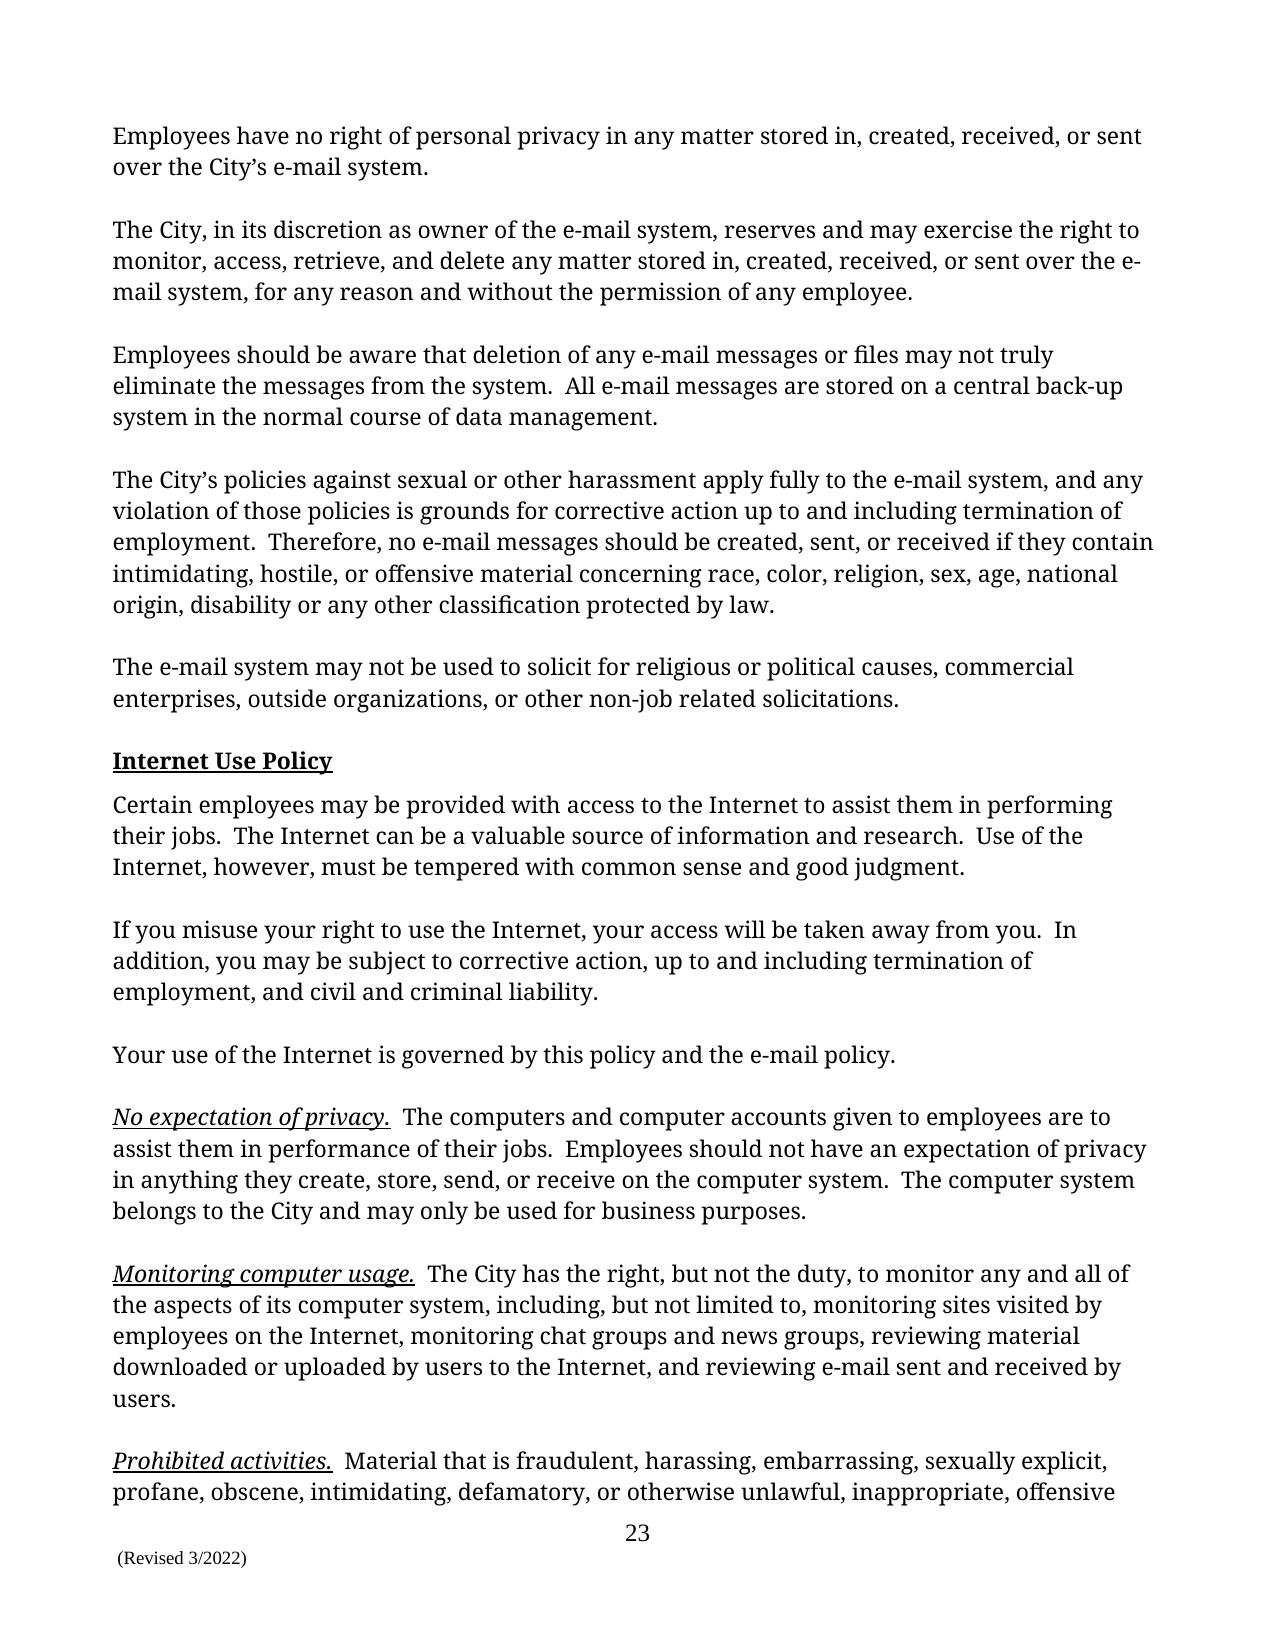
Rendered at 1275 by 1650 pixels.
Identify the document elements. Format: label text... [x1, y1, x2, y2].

text If you misuse your right to use the Internet, your access will be taken away from you. In addition, you may be subject to corrective action, up to and including termination of employment, and civil and criminal liability. [112, 914, 1162, 1007]
subtitle Internet Use Policy [112, 745, 1162, 776]
text The e-mail system may not be used to solicit for religious or political causes, commercial enterprises, outside organizations, or other non-job related solicitations. [112, 651, 1162, 714]
text The City, in its discretion as owner of the e-mail system, reserves and may exercise the right to monitor, access, retrieve, and delete any matter stored in, created, received, or sent over the e-mail system, for any reason and without the permission of any employee. [112, 214, 1162, 307]
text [112, 1445, 1162, 1507]
text Employees should be aware that deletion of any e-mail messages or files may not truly eliminate the messages from the system. All e-mail messages are stored on a central back-up system in the normal course of data management. [112, 339, 1162, 432]
text The City’s policies against sexual or other harassment apply fully to the e-mail system, and any violation of those policies is grounds for corrective action up to and including termination of employment. Therefore, no e-mail messages should be created, sent, or received if they contain intimidating, hostile, or offensive material concerning race, color, religion, sex, age, national origin, disability or any other classification protected by law. [112, 464, 1162, 620]
text Your use of the Internet is governed by this policy and the e-mail policy. [112, 1039, 1162, 1070]
text No expectation of privacy. The computers and computer accounts given to employees are to assist them in performance of their jobs. Employees should not have an expectation of privacy in anything they create, store, send, or receive on the computer system. The computer system belongs to the City and may only be used for business purposes. [112, 1101, 1162, 1226]
text Certain employees may be provided with access to the Internet to assist them in performing their jobs. The Internet can be a valuable source of information and research. Use of the Internet, however, must be tempered with common sense and good judgment. [112, 789, 1162, 882]
text Monitoring computer usage. The City has the right, but not the duty, to monitor any and all of the aspects of its computer system, including, but not limited to, monitoring sites visited by employees on the Internet, monitoring chat groups and news groups, reviewing material downloaded or uploaded by users to the Internet, and reviewing e-mail sent and received by users. [112, 1257, 1162, 1414]
text Employees have no right of personal privacy in any matter stored in, created, received, or sent over the City’s e-mail system. [112, 120, 1162, 182]
